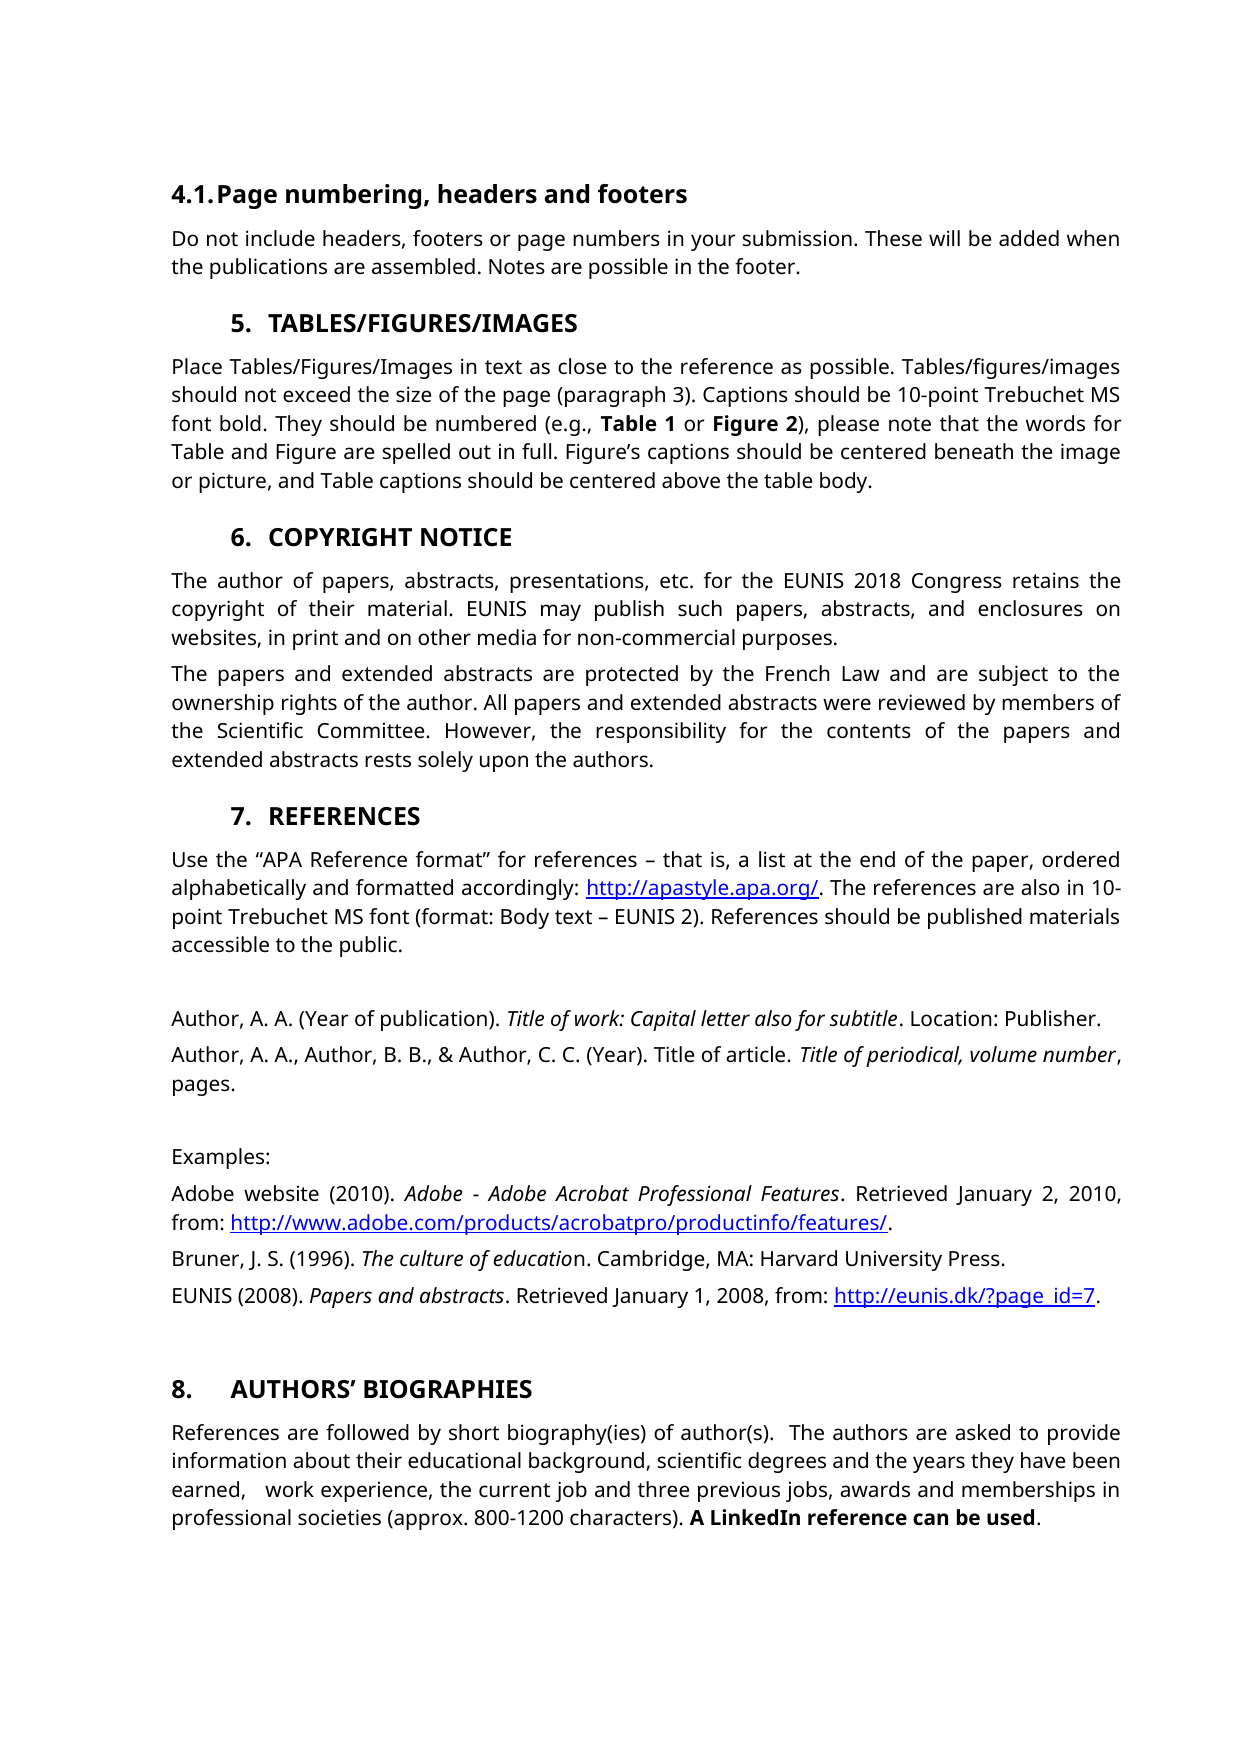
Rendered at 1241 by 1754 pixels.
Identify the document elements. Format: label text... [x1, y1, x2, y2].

text The author of papers, abstracts, presentations, etc. for the EUNIS 2018 Congress retains the copyright of their material. EUNIS may publish such papers, abstracts, and enclosures on websites, in print and on other media for non-commercial purposes. [171, 566, 1122, 651]
subtitle COPYRIGHT NOTICE [230, 519, 1122, 553]
text References are followed by short biography(ies) of author(s). The authors are asked to provide information about their educational background, scientific degrees and the years they have been earned, work experience, the current job and three previous jobs, awards and memberships in professional societies (approx. 800-1200 characters). A LinkedIn reference can be used. [171, 1418, 1122, 1532]
text The papers and extended abstracts are protected by the French Law and are subject to the ownership rights of the author. All papers and extended abstracts were reviewed by members of the Scientific Committee. However, the responsibility for the contents of the papers and extended abstracts rests solely upon the authors. [171, 659, 1122, 773]
text EUNIS (2008). Papers and abstracts. Retrieved January 1, 2008, from: http://eunis.dk/?page_id=7. [171, 1281, 1122, 1310]
subtitle REFERENCES [230, 798, 1122, 832]
text Use the “APA Reference format” for references – that is, a list at the end of the paper, ordered alphabetically and formatted accordingly: http://apastyle.apa.org/. The references are also in 10-point Trebuchet MS font (format: Body text – EUNIS 2). References should be published materials accessible to the public. [171, 845, 1122, 959]
subtitle TABLES/FIGURES/IMAGES [230, 306, 1122, 340]
text Adobe website (2010). Adobe - Adobe Acrobat Professional Features. Retrieved January 2, 2010, from: http://www.adobe.com/products/acrobatpro/productinfo/features/. [171, 1179, 1122, 1236]
subtitle AUTHORS’ BIOGRAPHIES [171, 1371, 1122, 1406]
text Author, A. A., Author, B. B., & Author, C. C. (Year). Title of article. Title of periodical, volume number, pages. [171, 1041, 1122, 1097]
subtitle Page numbering, headers and footers [171, 177, 1122, 211]
text Examples: [171, 1142, 1122, 1171]
text Do not include headers, footers or page numbers in your submission. These will be added when the publications are assembled. Notes are possible in the footer. [171, 224, 1122, 281]
text Place Tables/Figures/Images in text as close to the reference as possible. Tables/figures/images should not exceed the size of the page (paragraph 3). Captions should be 10-point Trebuchet MS font bold. They should be numbered (e.g., Table 1 or Figure 2), please note that the words for Table and Figure are spelled out in full. Figure’s captions should be centered beneath the image or picture, and Table captions should be centered above the table body. [171, 352, 1122, 494]
text Bruner, J. S. (1996). The culture of education. Cambridge, MA: Harvard University Press. [171, 1244, 1122, 1273]
text Author, A. A. (Year of publication). Title of work: Capital letter also for subtitle. Location: Publisher. [171, 1004, 1122, 1032]
